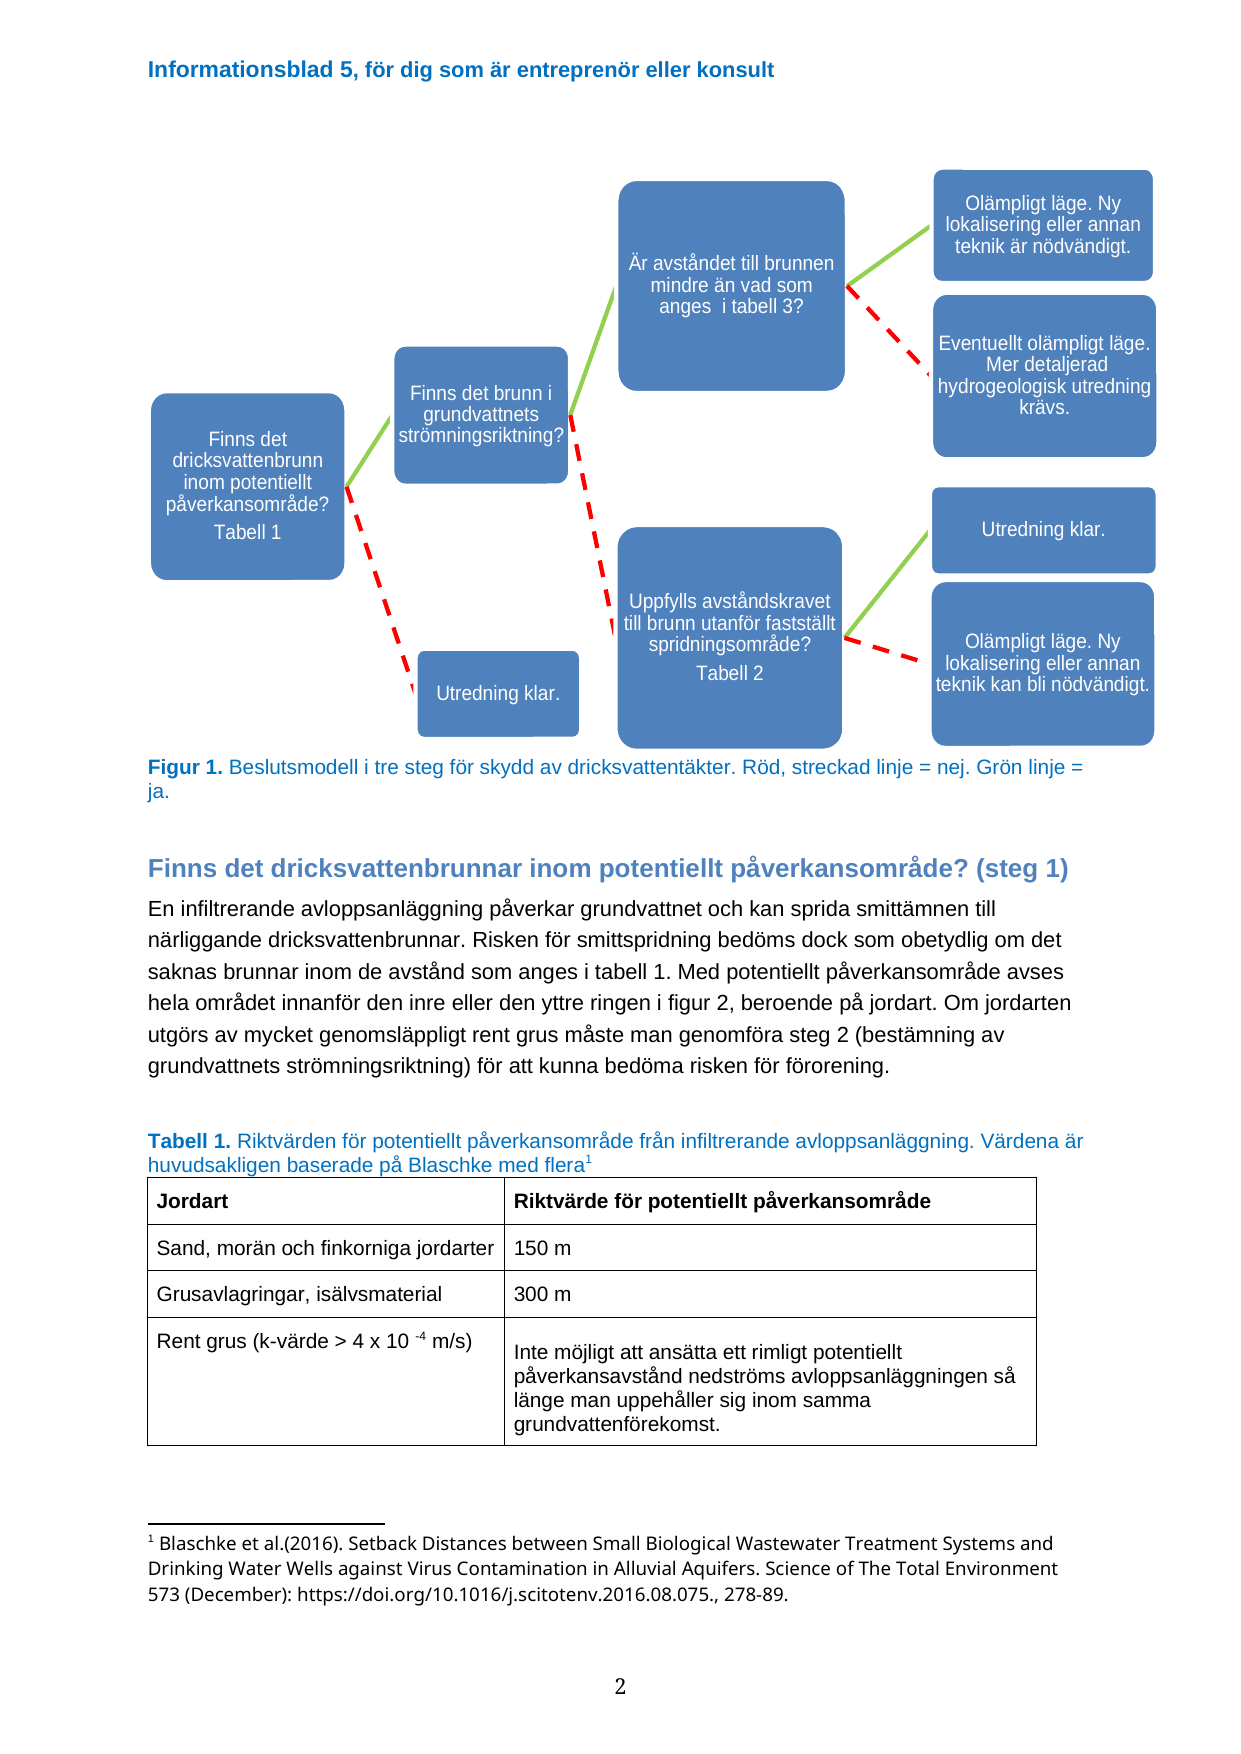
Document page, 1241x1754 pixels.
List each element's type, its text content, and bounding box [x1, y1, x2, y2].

text Tabell 1. Riktvärden för potentiellt påverkansområde från infiltrerande avloppsanläggning. Värdena är huvudsakligen baserade på Blaschke med flera [148, 1129, 1093, 1177]
table_cell Inte möjligt att ansätta ett rimligt potentiellt påverkansavstånd nedströms avloppsanläggningen så länge man uppehåller sig inom samma grundvattenförekomst. [505, 1318, 1036, 1444]
text Figur 1. Beslutsmodell i tre steg för skydd av dricksvattentäkter. Röd, streckad linje = nej. Grön linje = ja. [148, 755, 1093, 803]
table_cell Grusavlagringar, isälvsmaterial [148, 1271, 504, 1317]
table_header Jordart [148, 1178, 504, 1223]
table_cell Rent grus (k-värde > 4 x 10 -4 m/s) [148, 1318, 504, 1444]
table_header Riktvärde för potentiellt påverkansområde [505, 1178, 1036, 1223]
subtitle Finns det dricksvattenbrunnar inom potentiellt påverkansområde? (steg 1) [148, 853, 1093, 883]
table_cell 150 m [505, 1225, 1036, 1270]
table_cell Sand, morän och finkorniga jordarter [148, 1225, 504, 1270]
text En infiltrerande avloppsanläggning påverkar grundvattnet och kan sprida smittämnen till närliggande dricksvattenbrunnar. Risken för smittspridning bedöms dock som obetydlig om det saknas brunnar inom de avstånd som anges i tabell 1. Med potentiellt påverkansområde avses hela området innanför den inre eller den yttre ringen i figur 2, beroende på jordart. Om jordarten utgörs av mycket genomsläppligt rent grus måste man genomföra steg 2 (bestämning av grundvattnets strömningsriktning) för att kunna bedöma risken för förorening. [148, 896, 1093, 1078]
table_cell 300 m [505, 1271, 1036, 1317]
